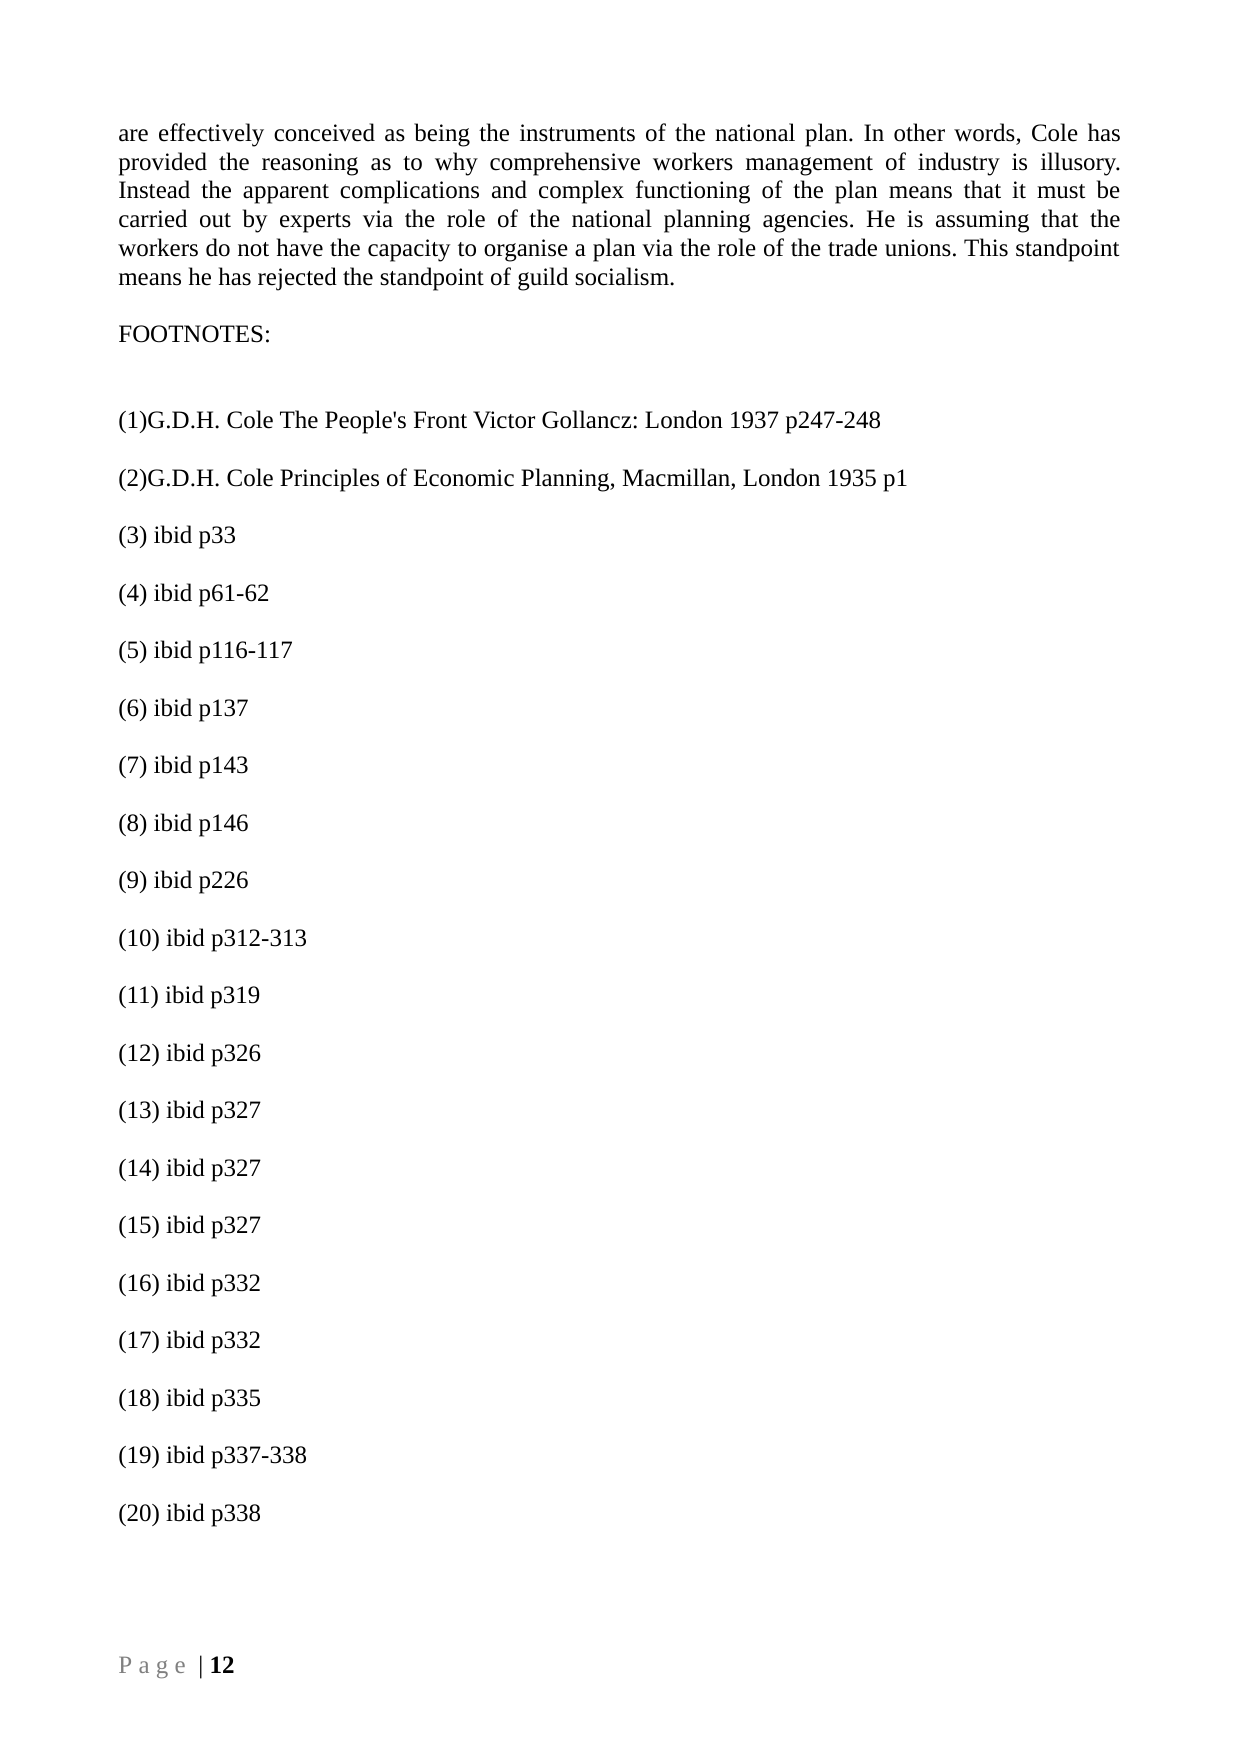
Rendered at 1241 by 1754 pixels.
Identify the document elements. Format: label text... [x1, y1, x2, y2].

text (4) ibid p61-62 [118, 578, 1122, 607]
text (11) ibid p319 [118, 981, 1122, 1009]
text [118, 118, 1122, 291]
text (7) ibid p143 [118, 751, 1122, 779]
text (6) ibid p137 [118, 693, 1122, 722]
text (18) ibid p335 [118, 1383, 1122, 1412]
text (1)G.D.H. Cole The People's Front Victor Gollancz: London 1937 p247-248 [118, 406, 1122, 434]
text (12) ibid p326 [118, 1038, 1122, 1067]
text (16) ibid p332 [118, 1268, 1122, 1297]
text (15) ibid p327 [118, 1211, 1122, 1239]
text (9) ibid p226 [118, 866, 1122, 894]
text (8) ibid p146 [118, 808, 1122, 837]
text (10) ibid p312-313 [118, 923, 1122, 952]
text (5) ibid p116-117 [118, 636, 1122, 664]
text (2)G.D.H. Cole Principles of Economic Planning, Macmillan, London 1935 p1 [118, 463, 1122, 492]
text (19) ibid p337-338 [118, 1441, 1122, 1469]
text (20) ibid p338 [118, 1498, 1122, 1527]
text FOOTNOTES: [118, 319, 1122, 348]
text (3) ibid p33 [118, 521, 1122, 549]
text (17) ibid p332 [118, 1326, 1122, 1354]
text (14) ibid p327 [118, 1153, 1122, 1182]
text (13) ibid p327 [118, 1096, 1122, 1124]
